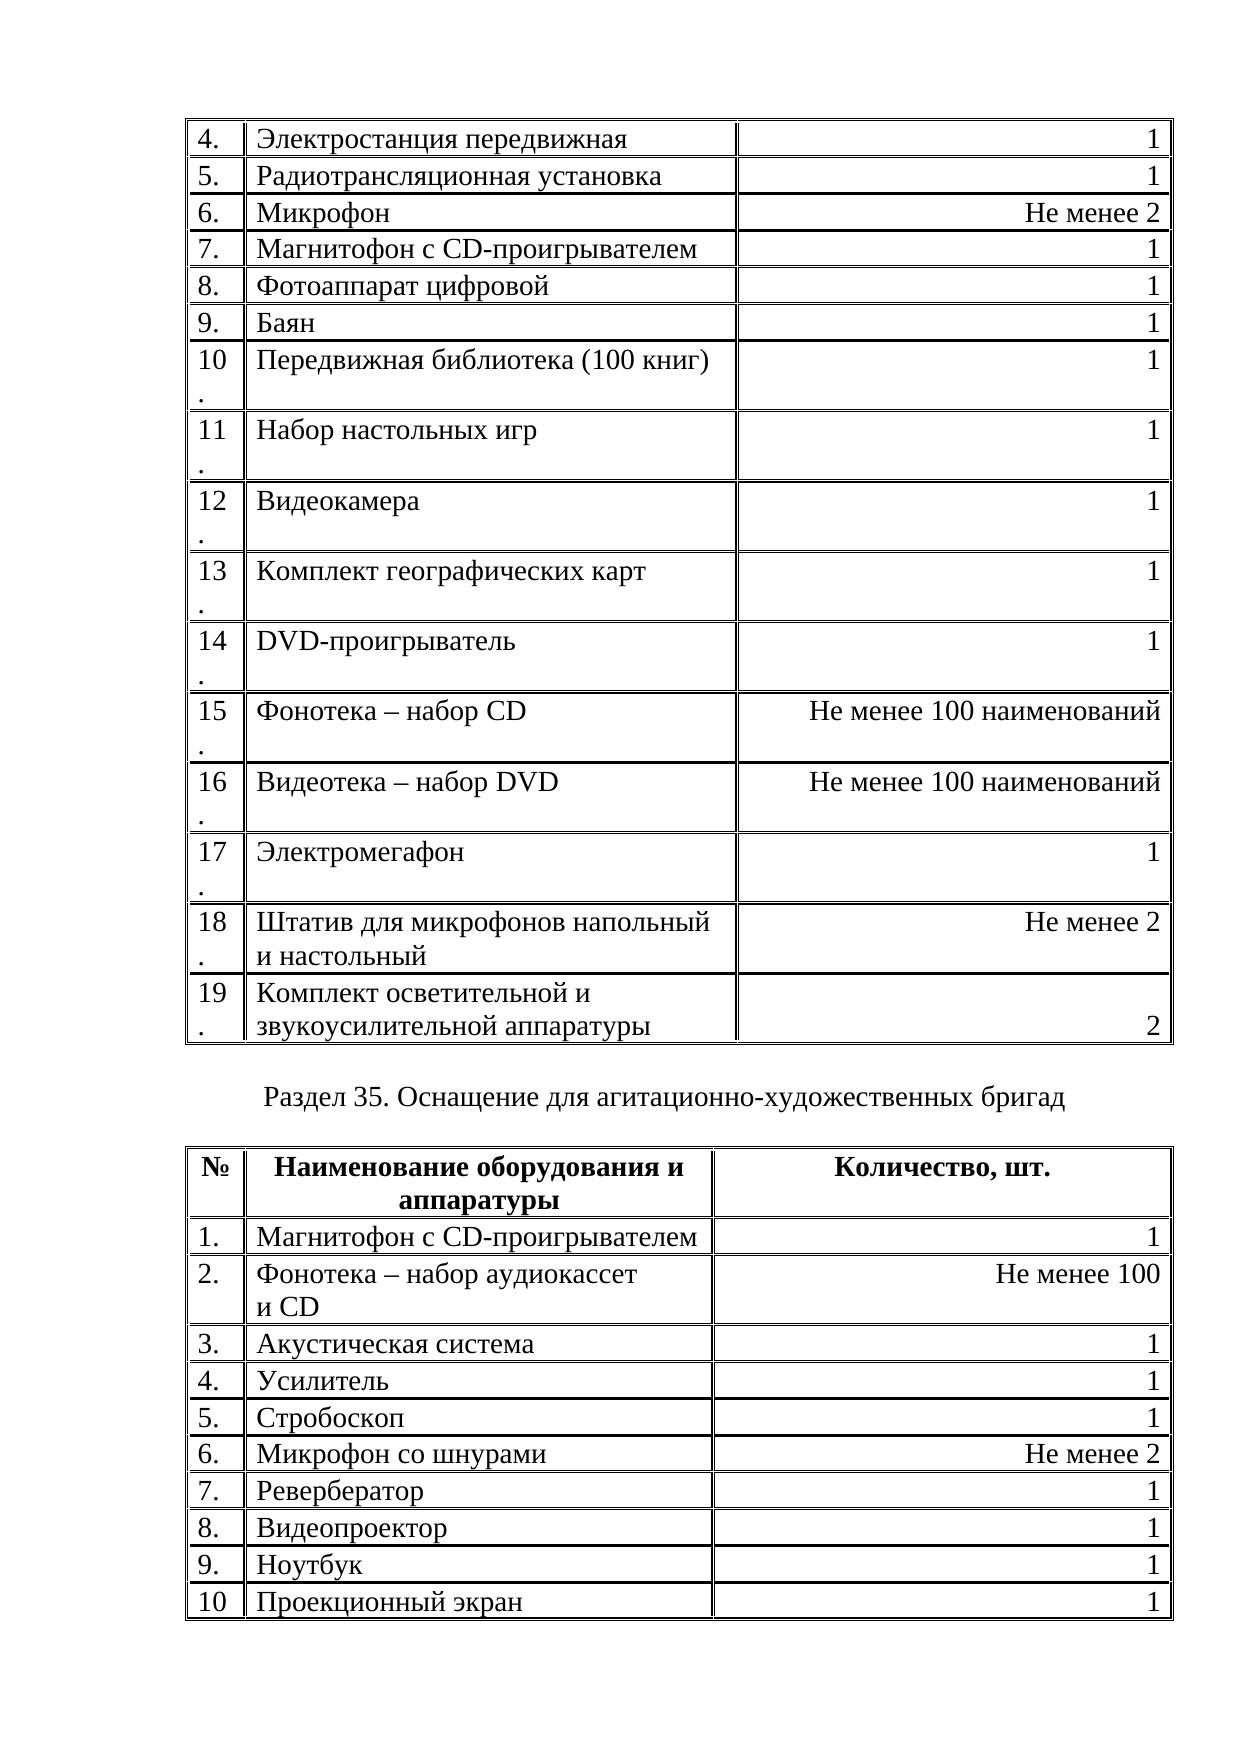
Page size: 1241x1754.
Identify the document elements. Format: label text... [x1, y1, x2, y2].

text Раздел 35. Оснащение для агитационно-художественных бригад [177, 1079, 1152, 1112]
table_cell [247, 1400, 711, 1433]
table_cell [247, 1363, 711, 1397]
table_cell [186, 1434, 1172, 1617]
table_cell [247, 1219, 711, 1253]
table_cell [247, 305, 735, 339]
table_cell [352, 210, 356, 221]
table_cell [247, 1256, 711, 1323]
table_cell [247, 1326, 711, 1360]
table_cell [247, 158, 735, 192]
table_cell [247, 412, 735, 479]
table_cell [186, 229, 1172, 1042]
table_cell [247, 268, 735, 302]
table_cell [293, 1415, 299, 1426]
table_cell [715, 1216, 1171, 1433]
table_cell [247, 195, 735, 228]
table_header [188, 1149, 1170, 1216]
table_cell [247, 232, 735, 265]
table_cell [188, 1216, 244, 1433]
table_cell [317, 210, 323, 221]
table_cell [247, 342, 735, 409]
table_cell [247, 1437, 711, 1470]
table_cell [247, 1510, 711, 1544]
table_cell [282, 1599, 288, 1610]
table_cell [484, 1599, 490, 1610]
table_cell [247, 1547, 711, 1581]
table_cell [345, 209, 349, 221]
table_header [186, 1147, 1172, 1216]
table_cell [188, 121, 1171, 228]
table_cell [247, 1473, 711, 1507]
